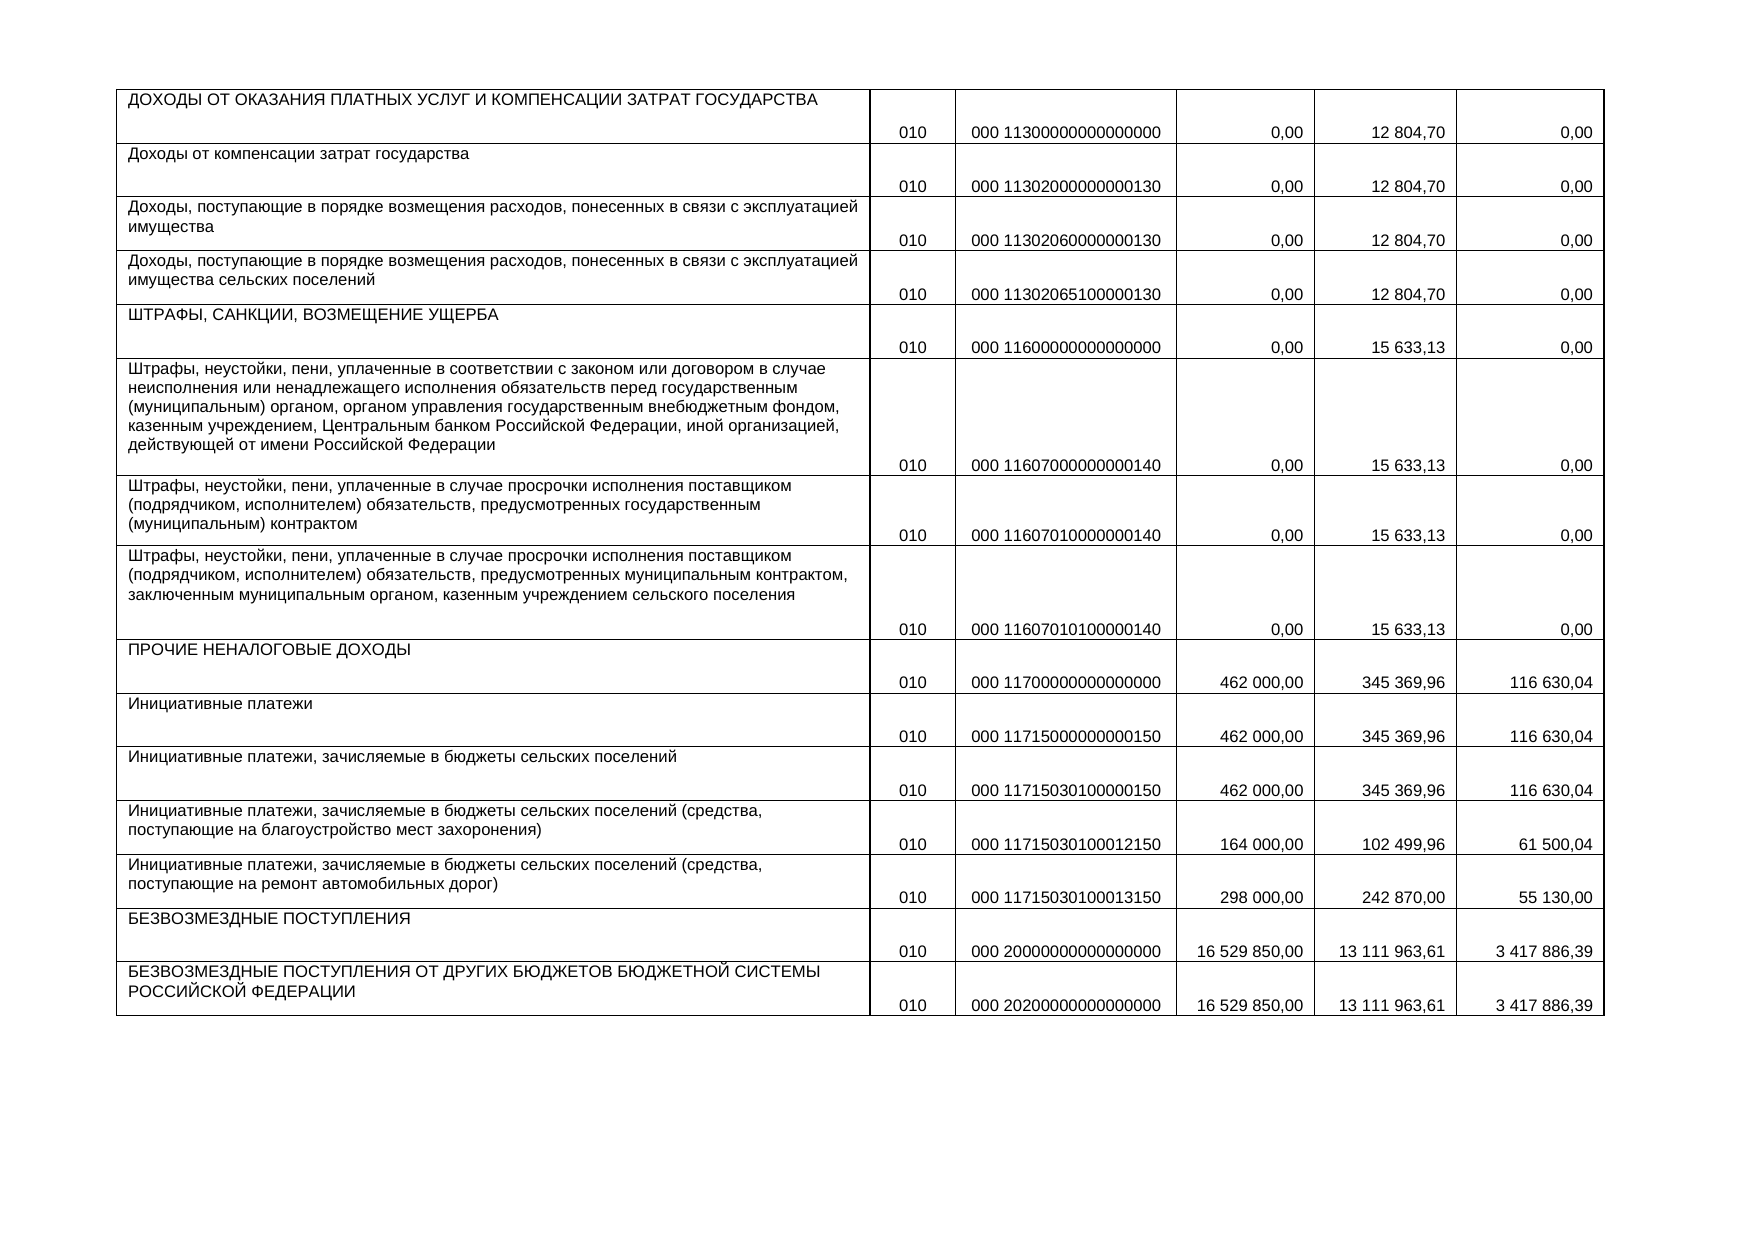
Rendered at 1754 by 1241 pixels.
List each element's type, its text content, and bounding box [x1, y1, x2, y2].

table_cell 13 111 963,61 [1315, 909, 1456, 961]
table_cell 010 [871, 855, 955, 907]
table_cell 12 804,70 [1315, 90, 1456, 142]
table_cell 0,00 [1457, 251, 1603, 304]
table_cell 116 630,04 [1457, 694, 1603, 746]
table_cell 0,00 [1177, 305, 1314, 357]
table_cell 55 130,00 [1457, 855, 1603, 907]
table_cell 010 [871, 909, 955, 961]
table_cell 0,00 [1457, 359, 1603, 474]
table_cell 15 633,13 [1315, 546, 1456, 639]
table_cell Доходы от компенсации затрат государства [117, 144, 869, 196]
table_cell 010 [871, 144, 955, 196]
table_cell 3 417 886,39 [1457, 909, 1603, 961]
table_cell 010 [871, 251, 955, 304]
table_cell 15 633,13 [1315, 305, 1456, 357]
table_cell 010 [871, 640, 955, 692]
table_cell 0,00 [1177, 251, 1314, 304]
table_cell 116 630,04 [1457, 747, 1603, 800]
table_cell 0,00 [1457, 476, 1603, 545]
table_cell Доходы, поступающие в порядке возмещения расходов, понесенных в связи с эксплуатацией имущества [117, 197, 869, 250]
table_cell ПРОЧИЕ НЕНАЛОГОВЫЕ ДОХОДЫ [117, 640, 869, 692]
table_cell 010 [871, 476, 955, 545]
table_cell 15 633,13 [1315, 359, 1456, 474]
table_cell 010 [871, 694, 955, 746]
table_cell 010 [871, 747, 955, 800]
table_cell 12 804,70 [1315, 251, 1456, 304]
table_cell 0,00 [1457, 305, 1603, 357]
table_cell 000 20000000000000000 [956, 909, 1176, 961]
table_cell 010 [871, 359, 955, 474]
table_cell 0,00 [1177, 546, 1314, 639]
table_cell 0,00 [1457, 90, 1603, 142]
table_cell БЕЗВОЗМЕЗДНЫЕ ПОСТУПЛЕНИЯ [117, 909, 869, 961]
table_cell 15 633,13 [1315, 476, 1456, 545]
table_cell 010 [871, 90, 955, 142]
table_cell 12 804,70 [1315, 197, 1456, 250]
table_cell 000 11607000000000140 [956, 359, 1176, 474]
table_cell 000 20200000000000000 [956, 962, 1176, 1015]
table_cell Штрафы, неустойки, пени, уплаченные в соответствии с законом или договором в случае неисполнения или ненадлежащего исполнения обязательств перед государственным (муниципальным) органом, органом управления государственным внебюджетным фондом, казенным учреждением, Центральным банком Российской Федерации, иной организацией, действующей от имени Российской Федерации [117, 359, 869, 474]
table_cell 3 417 886,39 [1457, 962, 1603, 1015]
table_cell 000 11715030100012150 [956, 801, 1176, 854]
table_cell 462 000,00 [1177, 640, 1314, 692]
table_cell 010 [871, 546, 955, 639]
table_cell ДОХОДЫ ОТ ОКАЗАНИЯ ПЛАТНЫХ УСЛУГ И КОМПЕНСАЦИИ ЗАТРАТ ГОСУДАРСТВА [117, 90, 869, 142]
table_cell 000 11700000000000000 [956, 640, 1176, 692]
table_cell 0,00 [1457, 546, 1603, 639]
table_cell 000 11302065100000130 [956, 251, 1176, 304]
table_cell 16 529 850,00 [1177, 909, 1314, 961]
table_cell БЕЗВОЗМЕЗДНЫЕ ПОСТУПЛЕНИЯ ОТ ДРУГИХ БЮДЖЕТОВ БЮДЖЕТНОЙ СИСТЕМЫ РОССИЙСКОЙ ФЕДЕРАЦИИ [117, 962, 869, 1015]
table_cell 345 369,96 [1315, 694, 1456, 746]
table_cell 0,00 [1177, 144, 1314, 196]
table_cell 0,00 [1177, 197, 1314, 250]
table_cell 0,00 [1177, 90, 1314, 142]
table_cell 0,00 [1177, 476, 1314, 545]
table_cell 61 500,04 [1457, 801, 1603, 854]
table_cell 000 11302060000000130 [956, 197, 1176, 250]
table_cell 298 000,00 [1177, 855, 1314, 907]
table_cell 000 11715030100000150 [956, 747, 1176, 800]
table_cell 010 [871, 801, 955, 854]
table_cell 000 11600000000000000 [956, 305, 1176, 357]
table_cell Штрафы, неустойки, пени, уплаченные в случае просрочки исполнения поставщиком (подрядчиком, исполнителем) обязательств, предусмотренных государственным (муниципальным) контрактом [117, 476, 869, 545]
table_cell 0,00 [1457, 144, 1603, 196]
table_cell 010 [871, 197, 955, 250]
table_cell 000 11302000000000130 [956, 144, 1176, 196]
table_cell 242 870,00 [1315, 855, 1456, 907]
table_cell Инициативные платежи, зачисляемые в бюджеты сельских поселений (средства, поступающие на благоустройство мест захоронения) [117, 801, 869, 854]
table_cell Инициативные платежи, зачисляемые в бюджеты сельских поселений [117, 747, 869, 800]
table_cell Инициативные платежи, зачисляемые в бюджеты сельских поселений (средства, поступающие на ремонт автомобильных дорог) [117, 855, 869, 907]
table_cell Инициативные платежи [117, 694, 869, 746]
table_cell ШТРАФЫ, САНКЦИИ, ВОЗМЕЩЕНИЕ УЩЕРБА [117, 305, 869, 357]
table_cell 462 000,00 [1177, 694, 1314, 746]
table_cell 000 11715000000000150 [956, 694, 1176, 746]
table_cell 0,00 [1457, 197, 1603, 250]
table_cell 010 [871, 962, 955, 1015]
table_cell 13 111 963,61 [1315, 962, 1456, 1015]
table_cell 000 11607010000000140 [956, 476, 1176, 545]
table_cell 164 000,00 [1177, 801, 1314, 854]
table_cell 010 [871, 305, 955, 357]
table_cell 000 11300000000000000 [956, 90, 1176, 142]
table_cell 102 499,96 [1315, 801, 1456, 854]
table_cell 000 11715030100013150 [956, 855, 1176, 907]
table_cell 345 369,96 [1315, 747, 1456, 800]
table_cell 12 804,70 [1315, 144, 1456, 196]
table_cell 16 529 850,00 [1177, 962, 1314, 1015]
table_cell Доходы, поступающие в порядке возмещения расходов, понесенных в связи с эксплуатацией имущества сельских поселений [117, 251, 869, 304]
table_cell 345 369,96 [1315, 640, 1456, 692]
table_cell 0,00 [1177, 359, 1314, 474]
table_cell 462 000,00 [1177, 747, 1314, 800]
table_cell 116 630,04 [1457, 640, 1603, 692]
table_cell 000 11607010100000140 [956, 546, 1176, 639]
table_cell Штрафы, неустойки, пени, уплаченные в случае просрочки исполнения поставщиком (подрядчиком, исполнителем) обязательств, предусмотренных муниципальным контрактом, заключенным муниципальным органом, казенным учреждением сельского поселения [117, 546, 869, 639]
